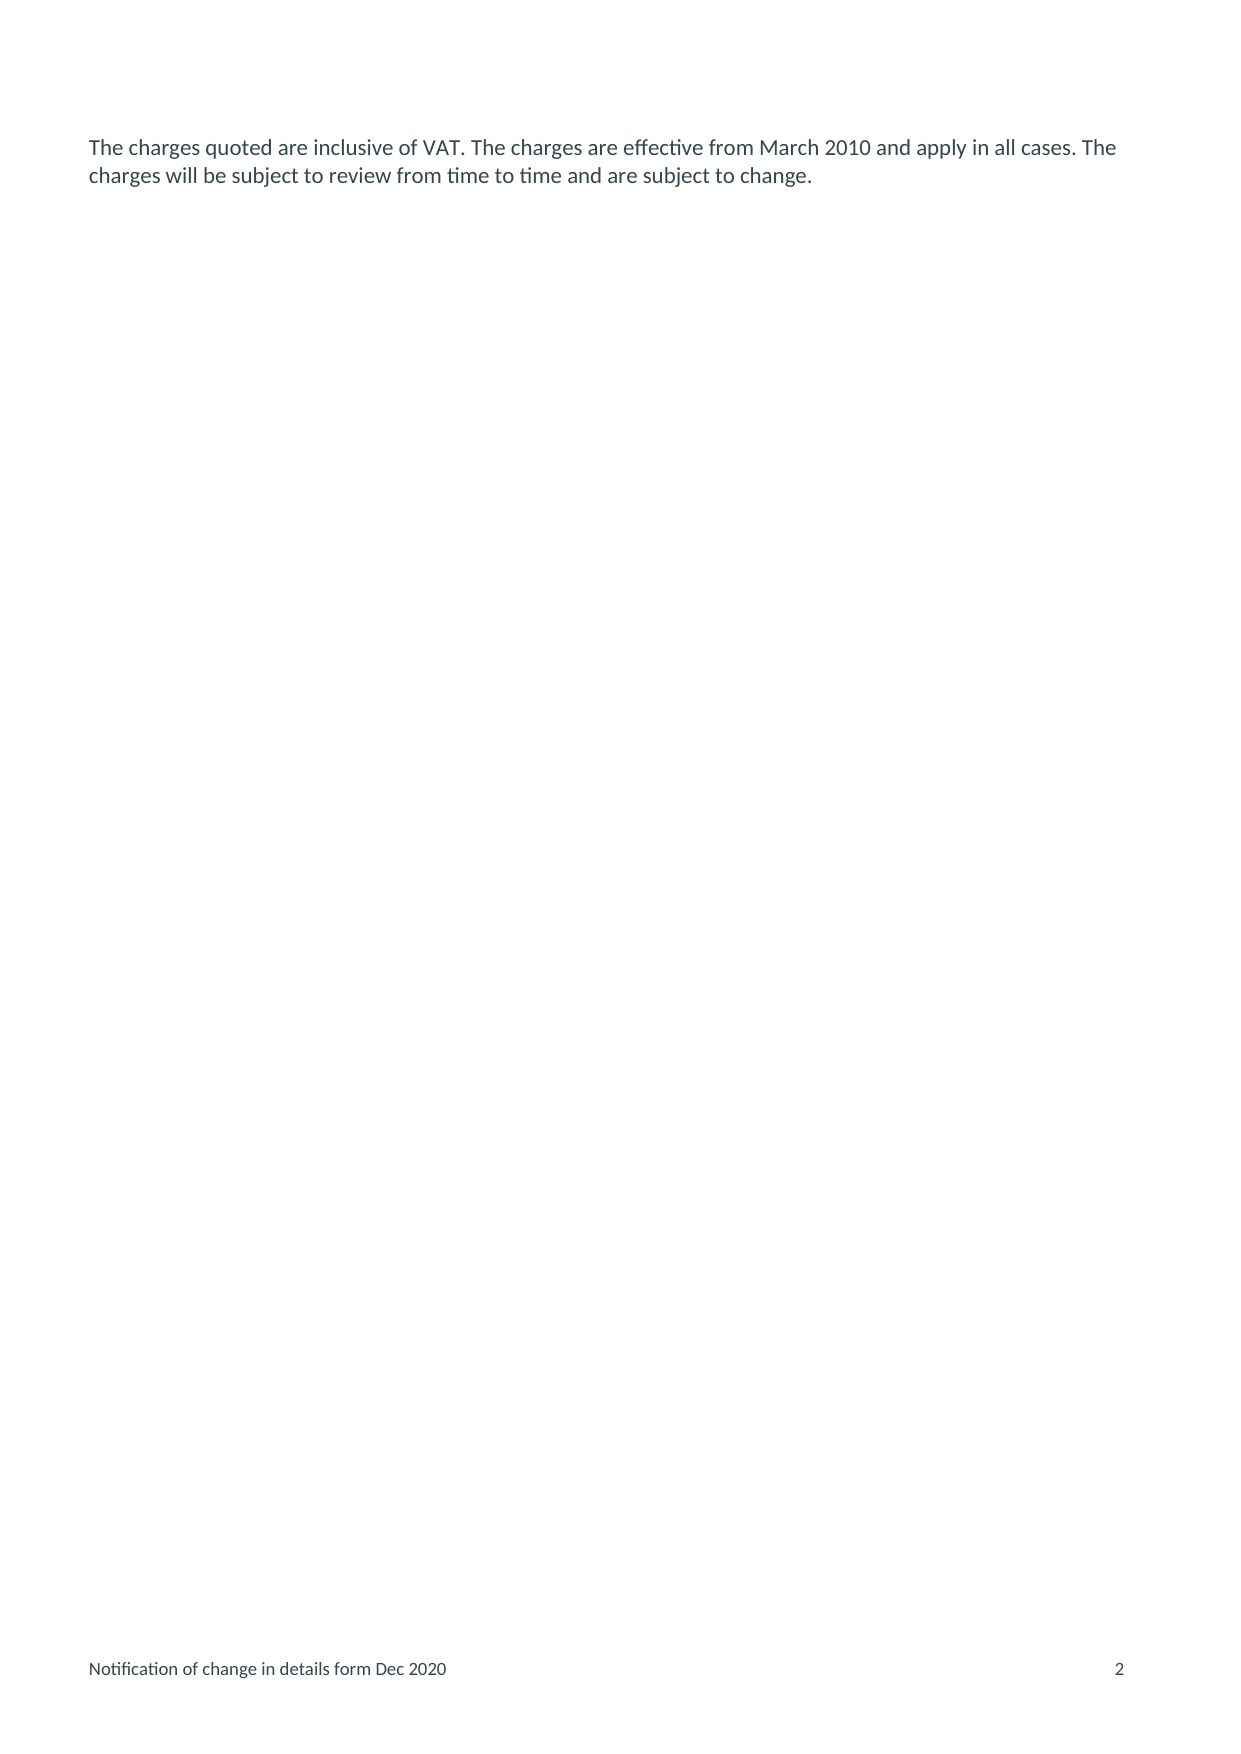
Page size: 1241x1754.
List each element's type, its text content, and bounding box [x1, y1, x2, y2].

text The charges quoted are inclusive of VAT. The charges are effective from March 2010 and apply in all cases. The charges will be subject to review from time to time and are subject to change. [89, 133, 1152, 189]
